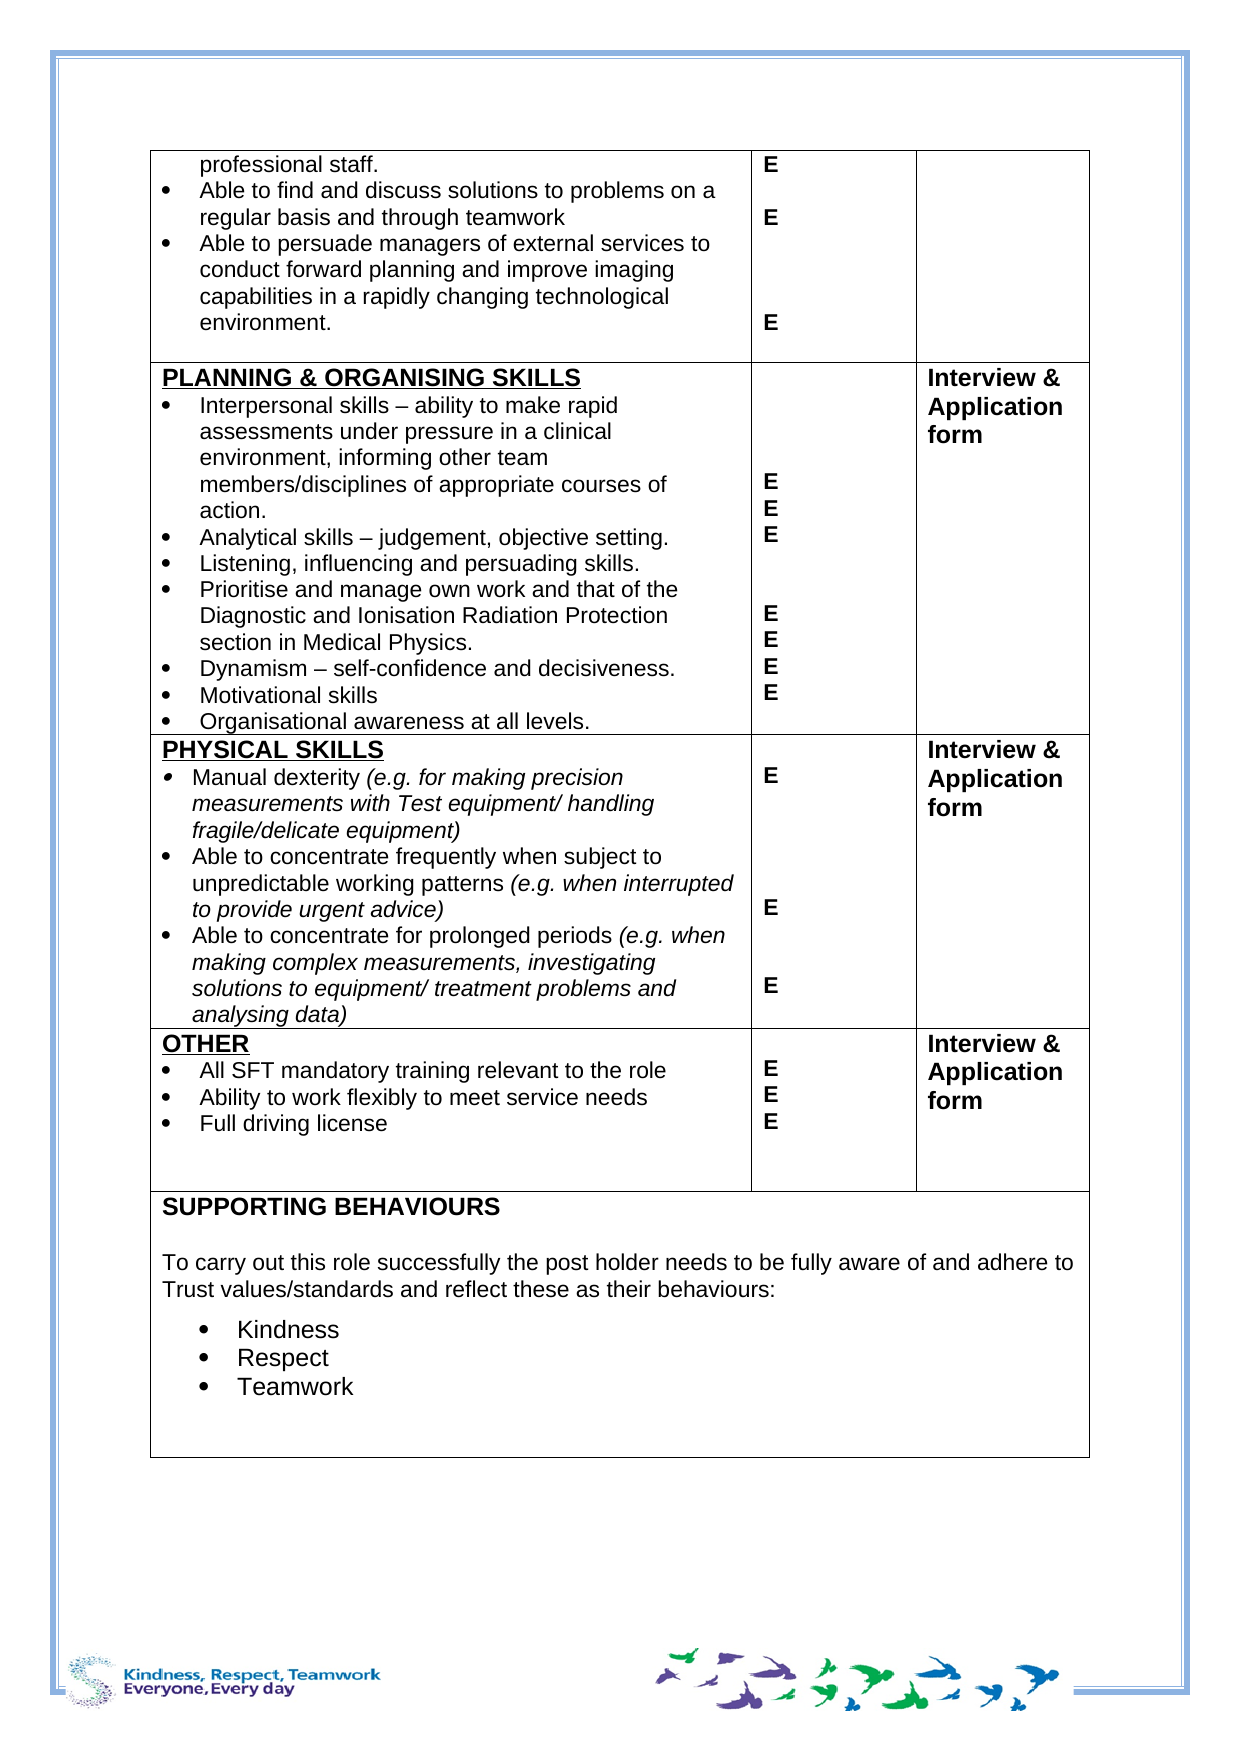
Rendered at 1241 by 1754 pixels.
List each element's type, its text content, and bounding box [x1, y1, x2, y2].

table_cell SUPPORTING BEHAVIOURS To carry out this role successfully the post holder needs to be fully aware of and adhere to Trust values/standards and reflect these as their behaviours: Kindness Respect Teamwork [151, 1192, 1089, 1457]
table_cell Interview & Application form [917, 1029, 1089, 1191]
table_cell E E E [752, 1029, 916, 1191]
table_cell Interview & Application form [917, 735, 1089, 1028]
table_cell E E E [752, 735, 916, 1028]
table_cell Interview & Application form [917, 363, 1089, 734]
table_cell E E E E E E E [752, 363, 916, 734]
picture [64, 1648, 1074, 1711]
table_cell PHYSICAL SKILLS Manual dexterity (e.g. for making precision measurements with Test equipment/ handling fragile/delicate equipment) Able to concentrate frequently when subject to unpredictable working patterns (e.g. when interrupted to provide urgent advice) Able to concentrate for prolonged periods (e.g. when making complex measurements, investigating solutions to equipment/ treatment problems and analysing data) [151, 735, 751, 1028]
table_cell PLANNING & ORGANISING SKILLS Interpersonal skills – ability to make rapid assessments under pressure in a clinical environment, informing other team members/disciplines of appropriate courses of action. Analytical skills – judgement, objective setting. Listening, influencing and persuading skills. Prioritise and manage own work and that of the Diagnostic and Ionisation Radiation Protection section in Medical Physics. Dynamism – self-confidence and decisiveness. Motivational skills Organisational awareness at all levels. [151, 363, 751, 734]
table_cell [917, 151, 1089, 362]
table_cell E E E E E E [752, 151, 916, 362]
table_cell OTHER All SFT mandatory training relevant to the role Ability to work flexibly to meet service needs Full driving license [151, 1029, 751, 1191]
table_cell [151, 151, 751, 362]
